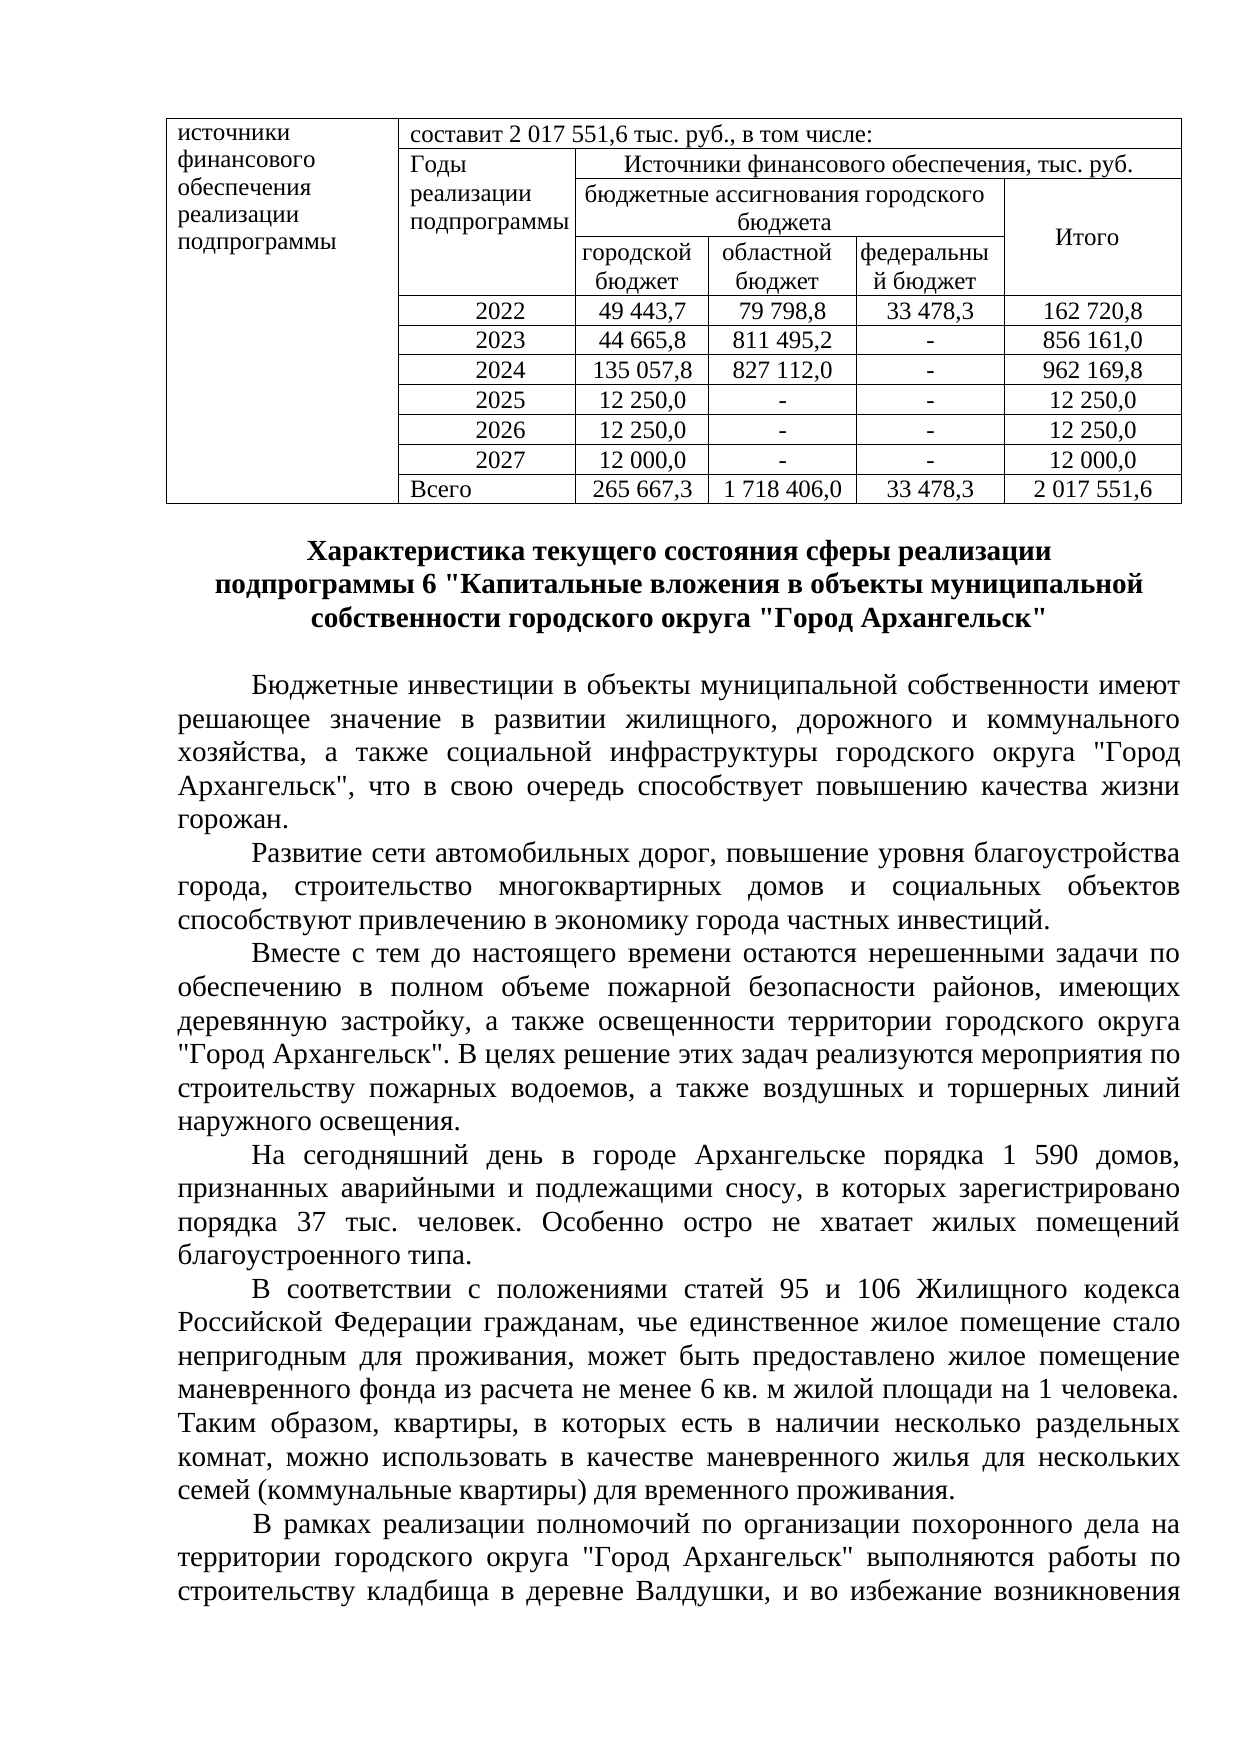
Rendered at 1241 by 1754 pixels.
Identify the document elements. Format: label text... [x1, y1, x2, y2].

table_cell 12 000,0 [1005, 445, 1181, 473]
table_cell городской бюджет [576, 237, 708, 295]
table_cell 2023 [399, 326, 575, 354]
table_cell 12 250,0 [576, 385, 708, 414]
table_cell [399, 119, 1181, 148]
table_cell 44 665,8 [576, 326, 708, 354]
table_cell Годы реализации подпрограммы [399, 149, 575, 295]
table_cell - [857, 385, 1004, 414]
table_cell 162 720,8 [1005, 296, 1181, 324]
text Вместе с тем до настоящего времени остаются нерешенными задачи по обеспечению в полном объеме пожарной безопасности районов, имеющих деревянную застройку, а также освещенности территории городского округа "Город Архангельск". В целях решение этих задач реализуются мероприятия по строительству пожарных водоемов, а также воздушных и торшерных линий наружного освещения. [177, 936, 1181, 1137]
table_cell 79 798,8 [709, 296, 856, 324]
table_cell - [857, 326, 1004, 354]
table_cell 811 495,2 [709, 326, 856, 354]
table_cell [167, 119, 398, 503]
table_cell 962 169,8 [1005, 355, 1181, 384]
text Развитие сети автомобильных дорог, повышение уровня благоустройства города, строительство многоквартирных домов и социальных объектов способствуют привлечению в экономику города частных инвестиций. [177, 835, 1181, 936]
table_cell 135 057,8 [576, 355, 708, 384]
table_cell 856 161,0 [1005, 326, 1181, 354]
table_cell 49 443,7 [576, 296, 708, 324]
text На сегодняшний день в городе Архангельске порядка 1 590 домов, признанных аварийными и подлежащими сносу, в которых зарегистрировано порядка 37 тыс. человек. Особенно остро не хватает жилых помещений благоустроенного типа. [177, 1137, 1181, 1271]
table_cell 2024 [399, 355, 575, 384]
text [177, 1506, 1181, 1606]
text Характеристика текущего состояния сферы реализации [177, 533, 1181, 567]
table_cell 265 667,3 [576, 475, 708, 503]
table_cell 33 478,3 [857, 475, 1004, 503]
table_cell - [857, 415, 1004, 444]
table_cell 12 250,0 [1005, 415, 1181, 444]
table_cell федеральный бюджет [857, 237, 1004, 295]
table_cell 1 718 406,0 [709, 475, 856, 503]
table_cell Всего [399, 475, 575, 503]
table_cell - [709, 445, 856, 473]
table_cell 827 112,0 [709, 355, 856, 384]
table_cell - [857, 355, 1004, 384]
table_cell 2025 [399, 385, 575, 414]
table_cell 12 250,0 [576, 415, 708, 444]
table_cell 2022 [399, 296, 575, 324]
table_cell областной бюджет [709, 237, 856, 295]
text Бюджетные инвестиции в объекты муниципальной собственности имеют решающее значение в развитии жилищного, дорожного и коммунального хозяйства, а также социальной инфраструктуры городского округа "Город Архангельск", что в свою очередь способствует повышению качества жизни горожан. [177, 667, 1181, 835]
table_cell - [709, 415, 856, 444]
table_cell 2026 [399, 415, 575, 444]
table_cell - [709, 385, 856, 414]
text В соответствии с положениями статей 95 и 106 Жилищного кодекса Российской Федерации гражданам, чье единственное жилое помещение стало непригодным для проживания, может быть предоставлено жилое помещение маневренного фонда из расчета не менее 6 кв. м жилой площади на 1 человека. Таким образом, квартиры, в которых есть в наличии несколько раздельных комнат, можно использовать в качестве маневренного жилья для нескольких семей (коммунальные квартиры) для временного проживания. [177, 1271, 1181, 1506]
table_cell Итого [1005, 179, 1181, 295]
text подпрограммы 6 "Капитальные вложения в объекты муниципальной собственности городского округа "Город Архангельск" [177, 567, 1181, 634]
table_cell бюджетные ассигнования городского бюджета [576, 179, 1004, 236]
table_cell 33 478,3 [857, 296, 1004, 324]
table_cell 2027 [399, 445, 575, 473]
table_cell Источники финансового обеспечения, тыс. руб. [576, 149, 1181, 178]
table_cell - [857, 445, 1004, 473]
table_cell 12 000,0 [576, 445, 708, 473]
table_cell 12 250,0 [1005, 385, 1181, 414]
table_cell 2 017 551,6 [1005, 475, 1181, 503]
